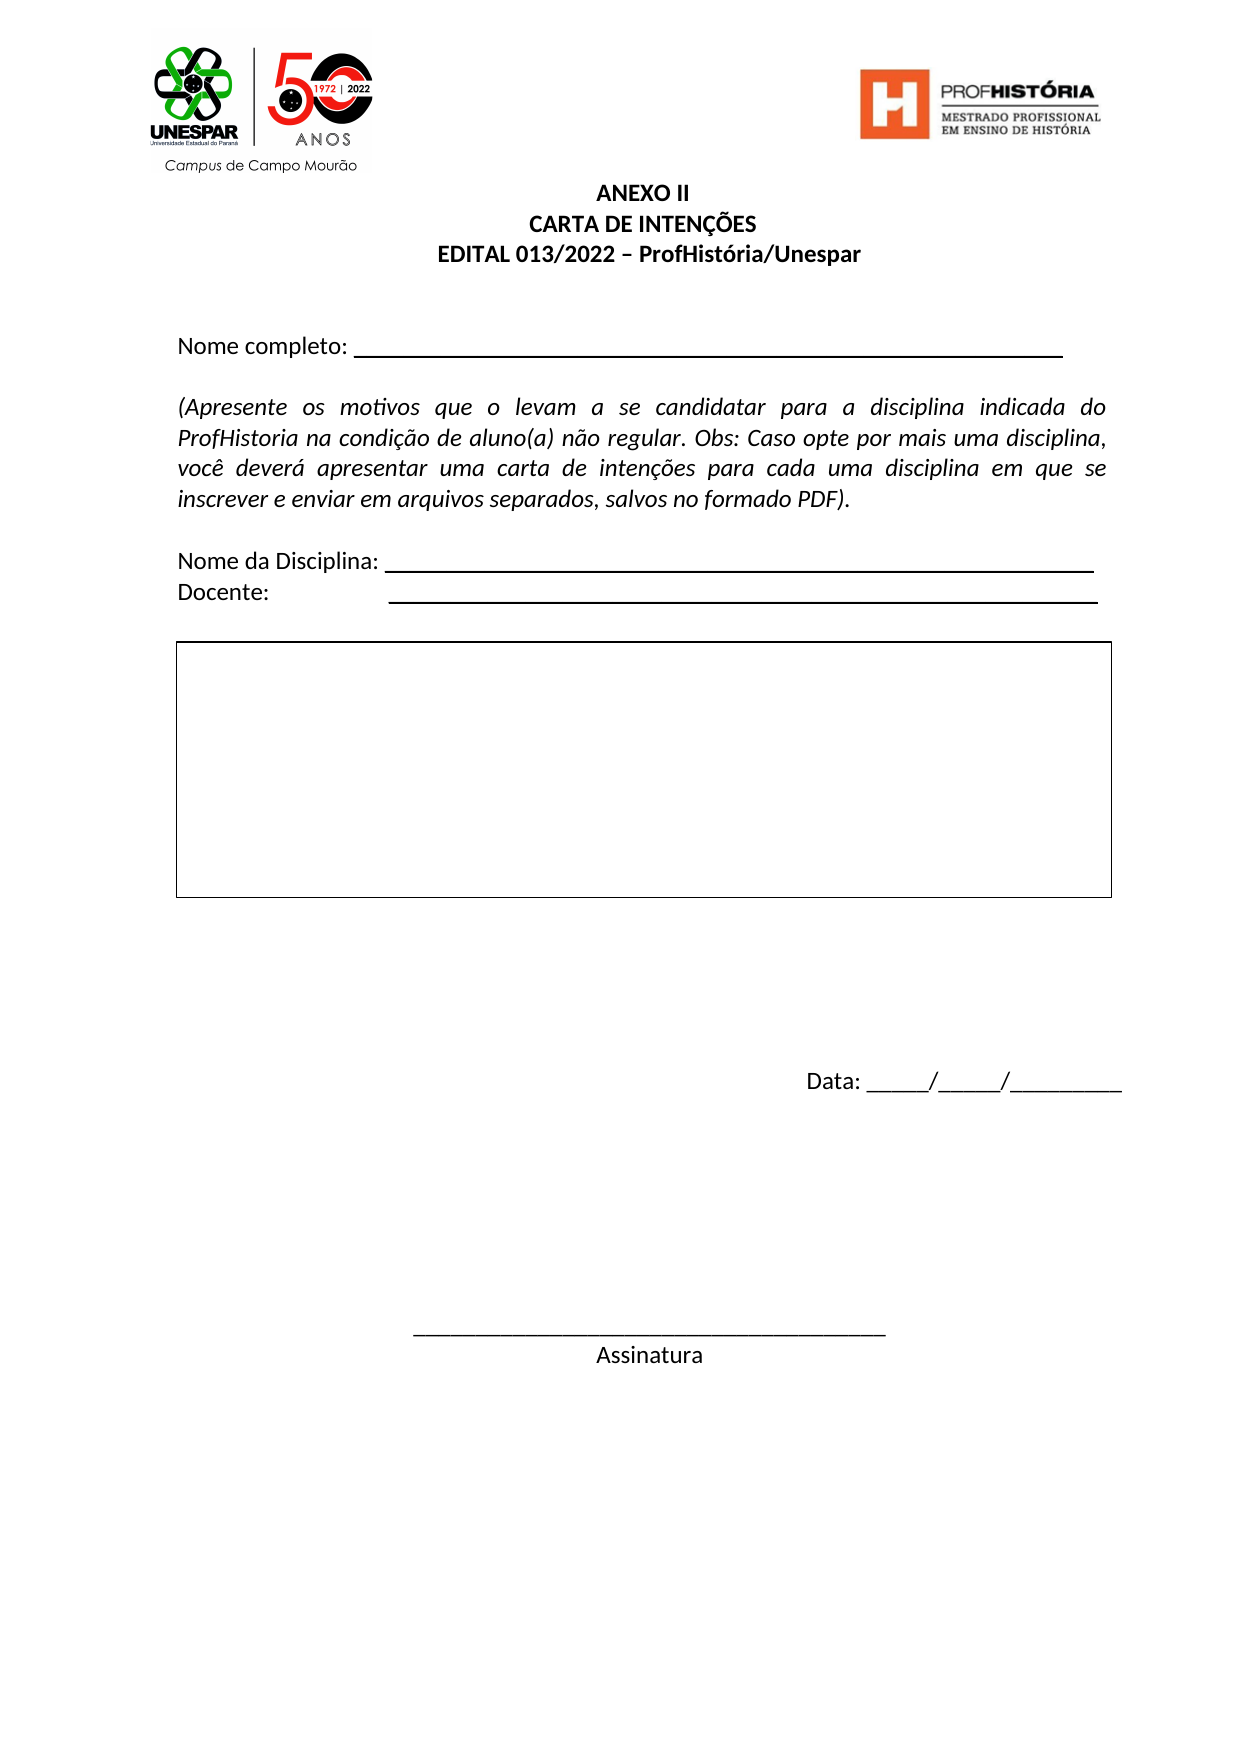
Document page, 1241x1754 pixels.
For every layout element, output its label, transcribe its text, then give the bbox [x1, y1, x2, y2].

text Nome da Disciplina: _________________________________________________________ [177, 545, 1108, 576]
text Docente: _________________________________________________________ [177, 576, 1108, 606]
picture [855, 67, 1102, 142]
text ______________________________________ [177, 1309, 1122, 1340]
text CARTA DE INTENÇÕES [177, 208, 1108, 238]
text Nome completo: _________________________________________________________ [177, 331, 1122, 361]
text Assinatura [177, 1340, 1122, 1370]
subtitle EDITAL 013/2022 – ProfHistória/Unespar [277, 238, 1022, 269]
picture [150, 28, 373, 173]
text Data: _____/_____/_________ [177, 1065, 1122, 1096]
text ANEXO II [177, 177, 1108, 208]
text (Apresente os motivos que o levam a se candidatar para a disciplina indicada do ProfHistoria na condição de aluno(a) não regular. Obs: Caso opte por mais uma disciplina, você deverá apresentar uma carta de intenções para cada uma disciplina em que se inscrever e enviar em arquivos separados, salvos no formado PDF). [177, 392, 1108, 514]
